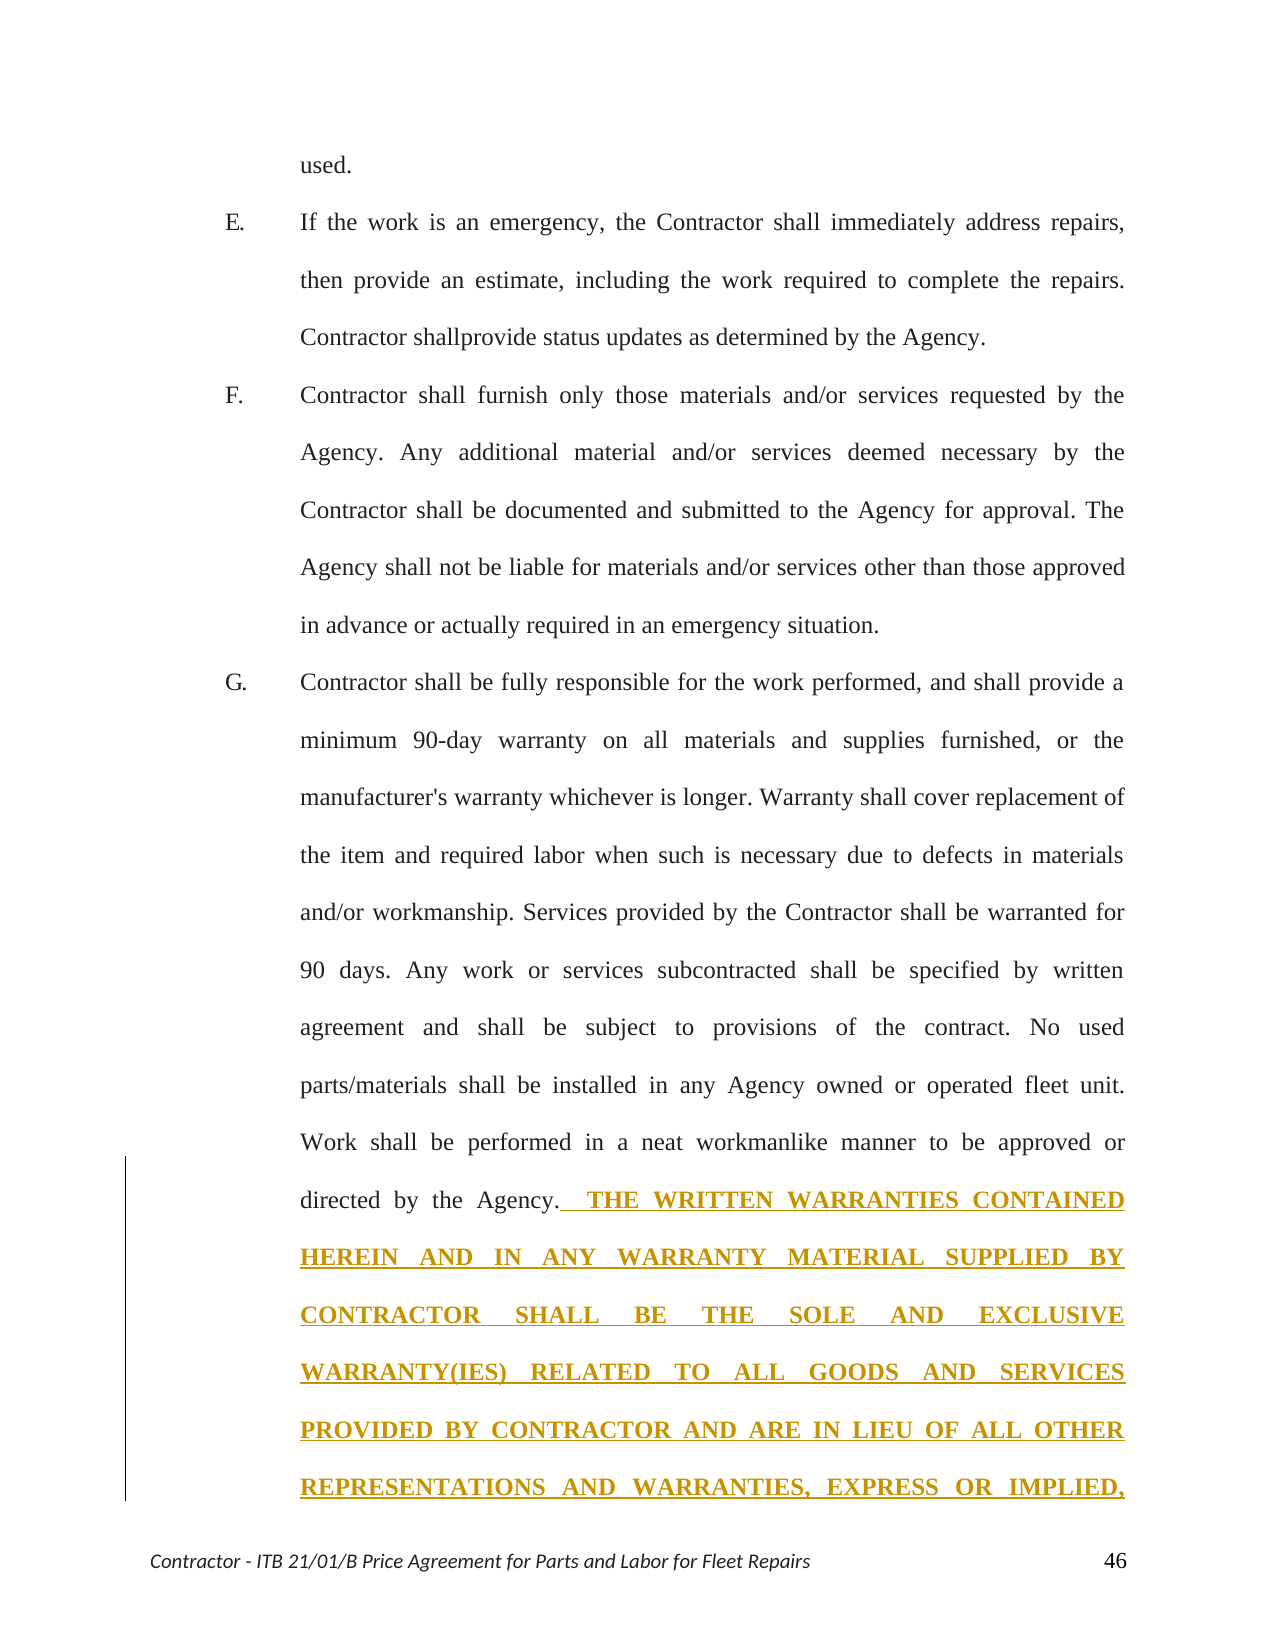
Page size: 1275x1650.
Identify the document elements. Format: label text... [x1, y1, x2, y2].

list If the work is an emergency, the Contractor shall immediately address repairs, then provide an estimate, including the work required to complete the repairs. Contractor shallprovide status updates as determined by the Agency. [225, 207, 1125, 351]
list Contractor shall furnish only those materials and/or services requested by the Agency. Any additional material and/or services deemed necessary by the Contractor shall be documented and submitted to the Agency for approval. The Agency shall not be liable for materials and/or services other than those approved in advance or actually required in an emergency situation. [225, 380, 1125, 638]
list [225, 667, 1125, 1501]
text used. [300, 150, 1137, 178]
